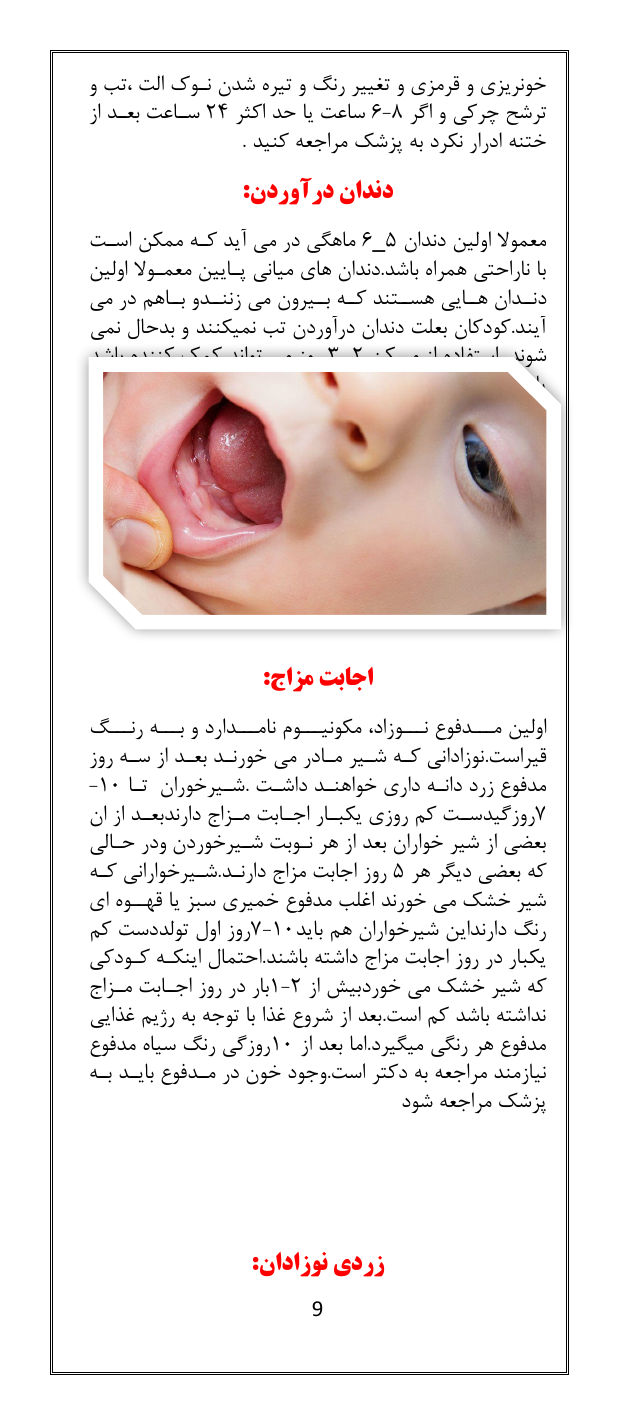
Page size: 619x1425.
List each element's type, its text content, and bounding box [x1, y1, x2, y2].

text دندان درآوردن: [89, 181, 546, 206]
text زردی نوزادان: [89, 1253, 546, 1278]
text معمولا اولین دندان 5_6 ماهگی در می آید که ممکن است با ناراحتی همراه باشد.دندان های میانی پایین معمولا اولین دندان هایی هستند که بیرون می زنندو باهم در می آیند.کودکان بعلت دندان درآوردن تب نمیکنند و بدحال نمی شوند. استفاده از مسکن 2_3 روز می تواند کمک کننده باشد یا ماساژ لثه ها برای بهبودی درد و آرامش کودک نیز می تواند کمک کنندهباشد. [89, 231, 546, 359]
text اجابت مزاج: [89, 668, 546, 693]
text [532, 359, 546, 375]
picture [104, 372, 546, 614]
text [89, 74, 546, 156]
text اولین مدفوع نوزاد، مکونیوم نامدارد و به رنگ قیراست.نوزادانی که شیر مادر می خورند بعد از سه روز مدفوع زرد دانه داری خواهند داشت .شیرخوران تا 10-7روزگیدست کم روزی یکبار اجابت مزاج دارندبعد از ان بعضی از شیر خواران بعد از هر نوبت شیرخوردن ودر حالی که بعضی دیگر هر 5 روز اجابت مزاج دارند.شیرخوارانی که شیر خشک می خورند اغلب مدفوع خمیری سبز یا قهوه ای رنگ دارنداین شیرخواران هم باید10-7روز اول تولددست کم یکبار در روز اجابت مزاج داشته باشند.احتمال اینکه کودکی که شیر خشک می خوردبیش از 2-1بار در روز اجابت مزاج نداشته باشد کم است.بعد از شروع غذا با توجه به رژیم غذایی مدفوع هر رنگی میگیرد.اما بعد از 10روزگی رنگ سیاه مدفوع نیازمند مراجعه به دکتر است.وجود خون در مدفوع باید به پزشک مراجعه شود [89, 718, 546, 1116]
